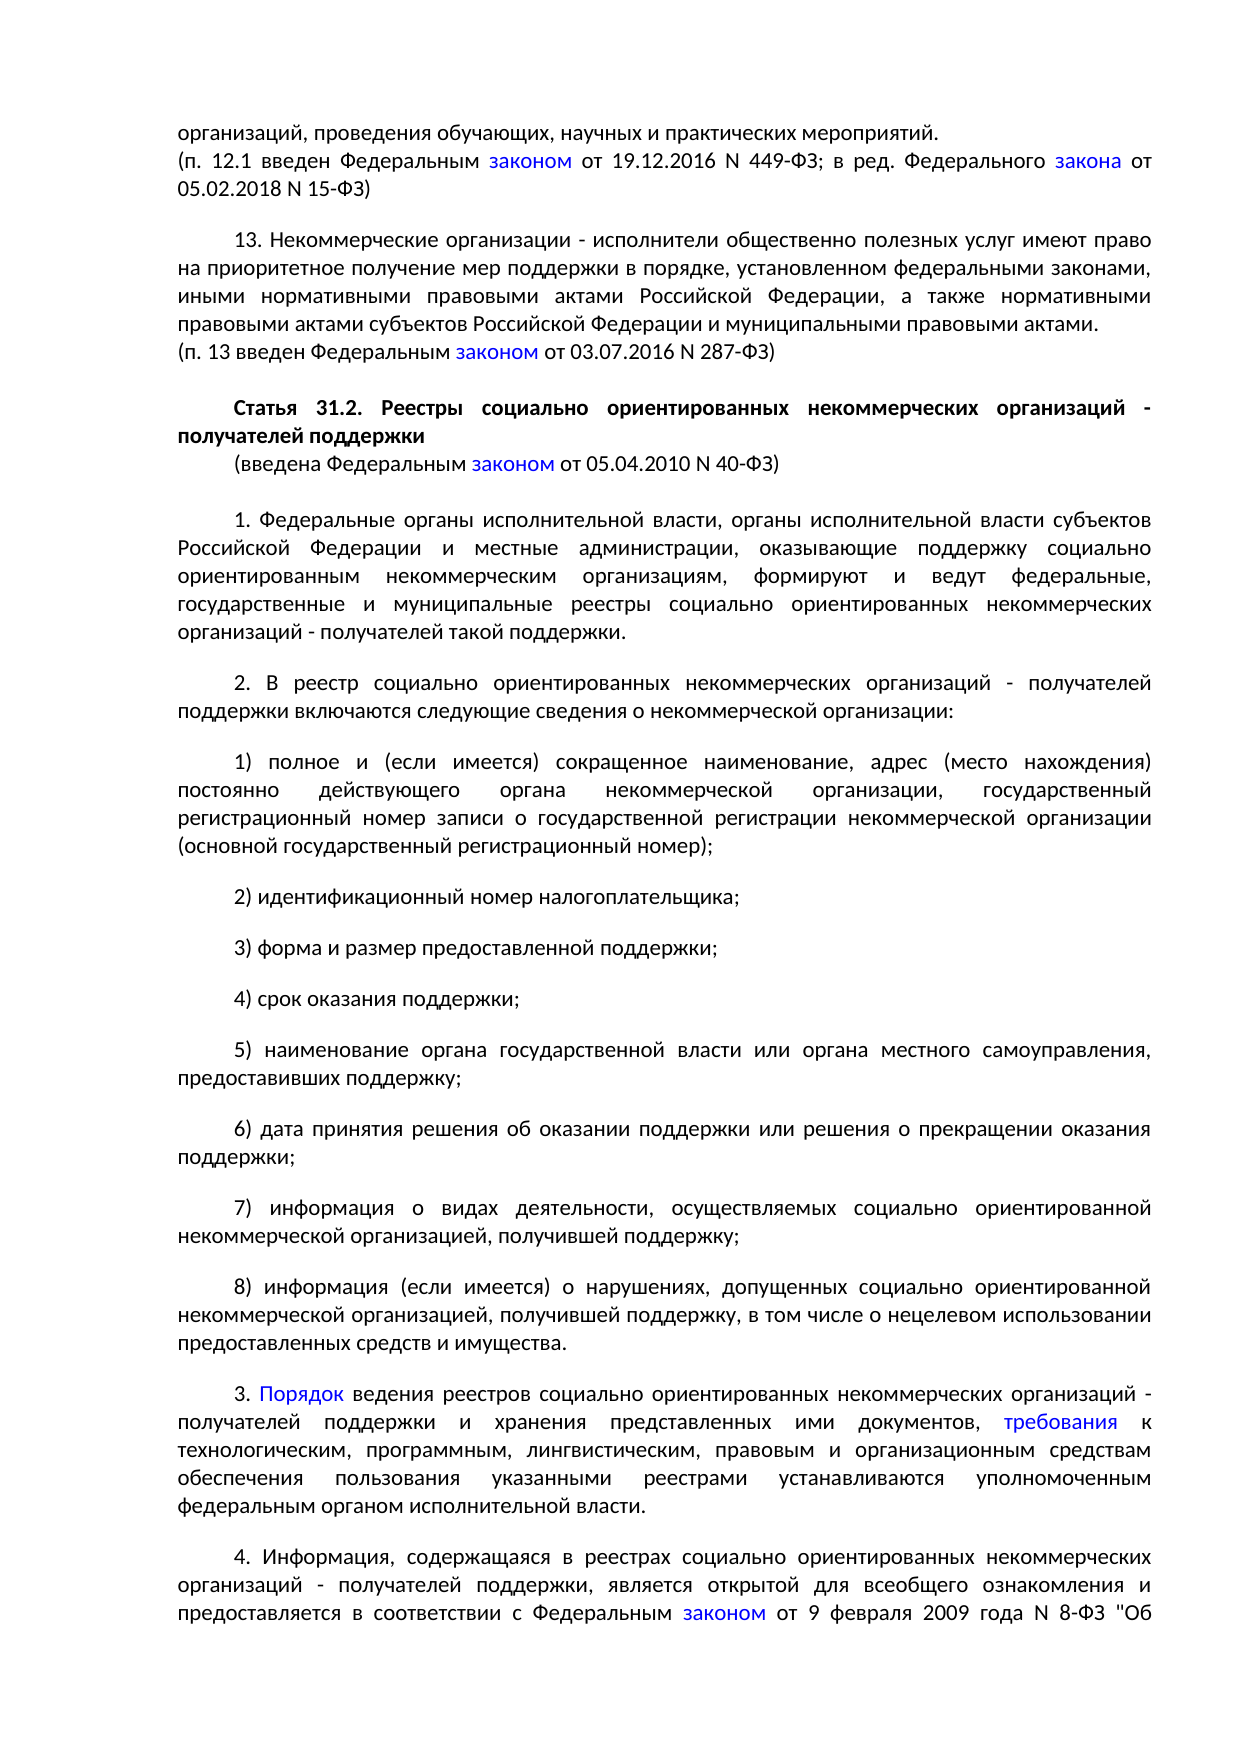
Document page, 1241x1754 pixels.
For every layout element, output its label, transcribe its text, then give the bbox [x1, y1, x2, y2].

text 7) информация о видах деятельности, осуществляемых социально ориентированной некоммерческой организацией, получившей поддержку; [177, 1193, 1152, 1249]
text 6) дата принятия решения об оказании поддержки или решения о прекращении оказания поддержки; [177, 1114, 1152, 1170]
text 1) полное и (если имеется) сокращенное наименование, адрес (место нахождения) постоянно действующего органа некоммерческой организации, государственный регистрационный номер записи о государственной регистрации некоммерческой организации (основной государственный регистрационный номер); [177, 747, 1152, 859]
title Статья 31.2. Реестры социально ориентированных некоммерческих организаций - получателей поддержки [177, 393, 1152, 449]
text (п. 13 введен Федеральным законом от 03.07.2016 N 287-ФЗ) [177, 337, 1152, 365]
text 2) идентификационный номер налогоплательщика; [177, 882, 1152, 910]
text 3) форма и размер предоставленной поддержки; [177, 933, 1152, 961]
text 3. Порядок ведения реестров социально ориентированных некоммерческих организаций - получателей поддержки и хранения представленных ими документов, требования к технологическим, программным, лингвистическим, правовым и организационным средствам обеспечения пользования указанными реестрами устанавливаются уполномоченным федеральным органом исполнительной власти. [177, 1379, 1152, 1519]
text (п. 12.1 введен Федеральным законом от 19.12.2016 N 449-ФЗ; в ред. Федерального закона от 05.02.2018 N 15-ФЗ) [177, 146, 1152, 202]
text 8) информация (если имеется) о нарушениях, допущенных социально ориентированной некоммерческой организацией, получившей поддержку, в том числе о нецелевом использовании предоставленных средств и имущества. [177, 1272, 1152, 1356]
text 4) срок оказания поддержки; [177, 984, 1152, 1012]
text 2. В реестр социально ориентированных некоммерческих организаций - получателей поддержки включаются следующие сведения о некоммерческой организации: [177, 668, 1152, 724]
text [177, 1542, 1152, 1626]
text 13. Некоммерческие организации - исполнители общественно полезных услуг имеют право на приоритетное получение мер поддержки в порядке, установленном федеральными законами, иными нормативными правовыми актами Российской Федерации, а также нормативными правовыми актами субъектов Российской Федерации и муниципальными правовыми актами. [177, 225, 1152, 337]
text 5) наименование органа государственной власти или органа местного самоуправления, предоставивших поддержку; [177, 1035, 1152, 1091]
text 1. Федеральные органы исполнительной власти, органы исполнительной власти субъектов Российской Федерации и местные администрации, оказывающие поддержку социально ориентированным некоммерческим организациям, формируют и ведут федеральные, государственные и муниципальные реестры социально ориентированных некоммерческих организаций - получателей такой поддержки. [177, 505, 1152, 645]
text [177, 118, 1152, 146]
text (введена Федеральным законом от 05.04.2010 N 40-ФЗ) [177, 449, 1152, 477]
